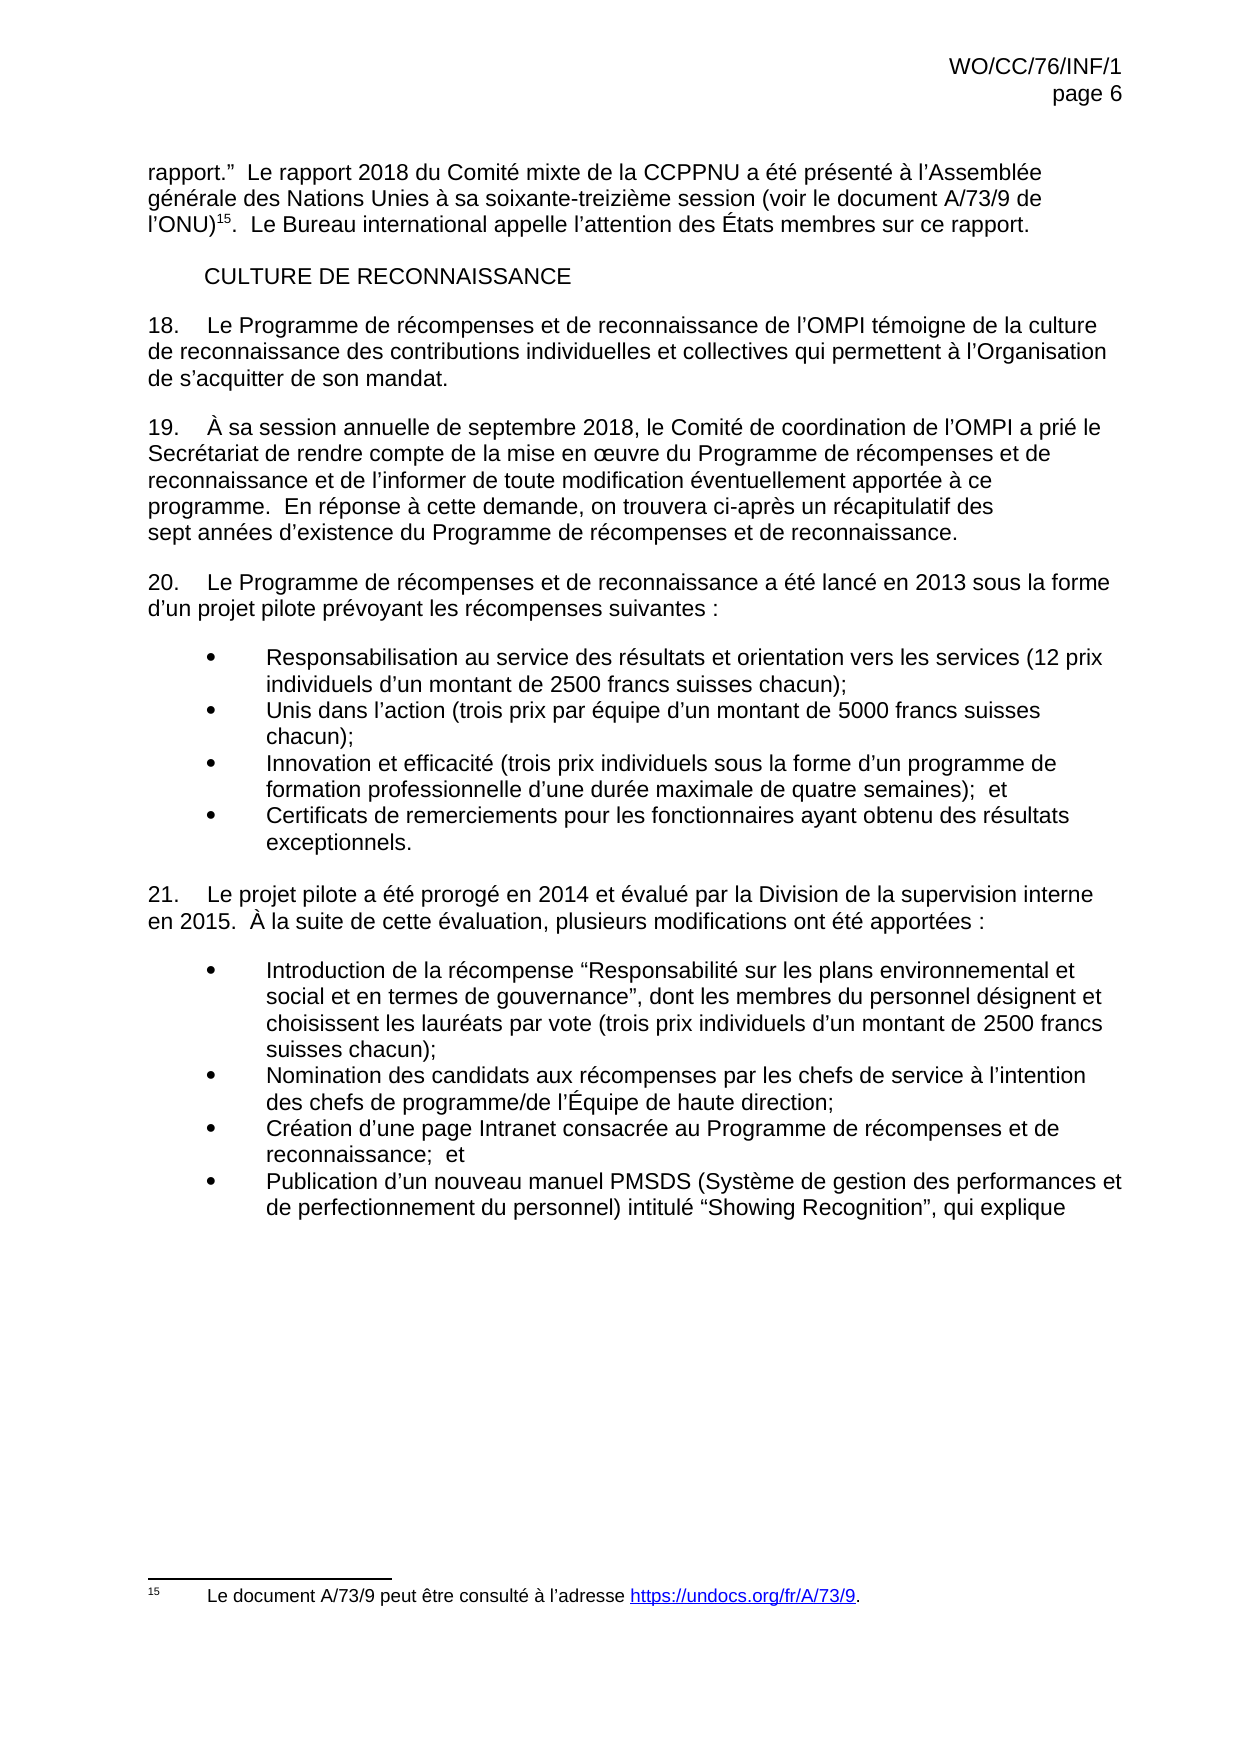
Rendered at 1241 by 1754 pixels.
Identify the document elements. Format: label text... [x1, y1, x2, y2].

list Certificats de remerciements pour les fonctionnaires ayant obtenu des résultats exceptionnels. [207, 802, 1122, 855]
list Unis dans l’action (trois prix par équipe d’un montant de 5000 francs suisses chacun); [207, 697, 1122, 749]
list Création d’une page Intranet consacrée au Programme de récompenses et de reconnaissance; et [207, 1115, 1122, 1168]
list Introduction de la récompense “Responsabilité sur les plans environnemental et social et en termes de gouvernance”, dont les membres du personnel désignent et choisissent les lauréats par vote (trois prix individuels d’un montant de 2500 francs suisses chacun); [207, 957, 1122, 1062]
list Innovation et efficacité (trois prix individuels sous la forme d’un programme de formation professionnelle d’une durée maximale de quatre semaines); et [207, 749, 1122, 802]
list Nomination des candidats aux récompenses par les chefs de service à l’intention des chefs de programme/de l’Équipe de haute direction; [207, 1062, 1122, 1115]
text Le Programme de récompenses et de reconnaissance a été lancé en 2013 sous la forme d’un projet pilote prévoyant les récompenses suivantes : [148, 568, 1122, 621]
text À sa session annuelle de septembre 2018, le Comité de coordination de l’OMPI a prié le Secrétariat de rendre compte de la mise en œuvre du Programme de récompenses et de reconnaissance et de l’informer de toute modification éventuellement apportée à ce programme. En réponse à cette demande, on trouvera ci-après un récapitulatif des sept années d’existence du Programme de récompenses et de reconnaissance. [148, 414, 1122, 546]
list Responsabilisation au service des résultats et orientation vers les services (12 prix individuels d’un montant de 2500 francs suisses chacun); [207, 644, 1122, 697]
list Publication d’un nouveau manuel PMSDS (Système de gestion des performances et de perfectionnement du personnel) intitulé “Showing Recognition”, qui explique [207, 1168, 1122, 1221]
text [148, 158, 1122, 238]
subtitle Culture de reconnaissance [204, 263, 1122, 289]
text Le projet pilote a été prorogé en 2014 et évalué par la Division de la supervision interne en 2015. À la suite de cette évaluation, plusieurs modifications ont été apportées : [148, 881, 1122, 934]
text Le Programme de récompenses et de reconnaissance de l’OMPI témoigne de la culture de reconnaissance des contributions individuelles et collectives qui permettent à l’Organisation de s’acquitter de son mandat. [148, 312, 1122, 391]
